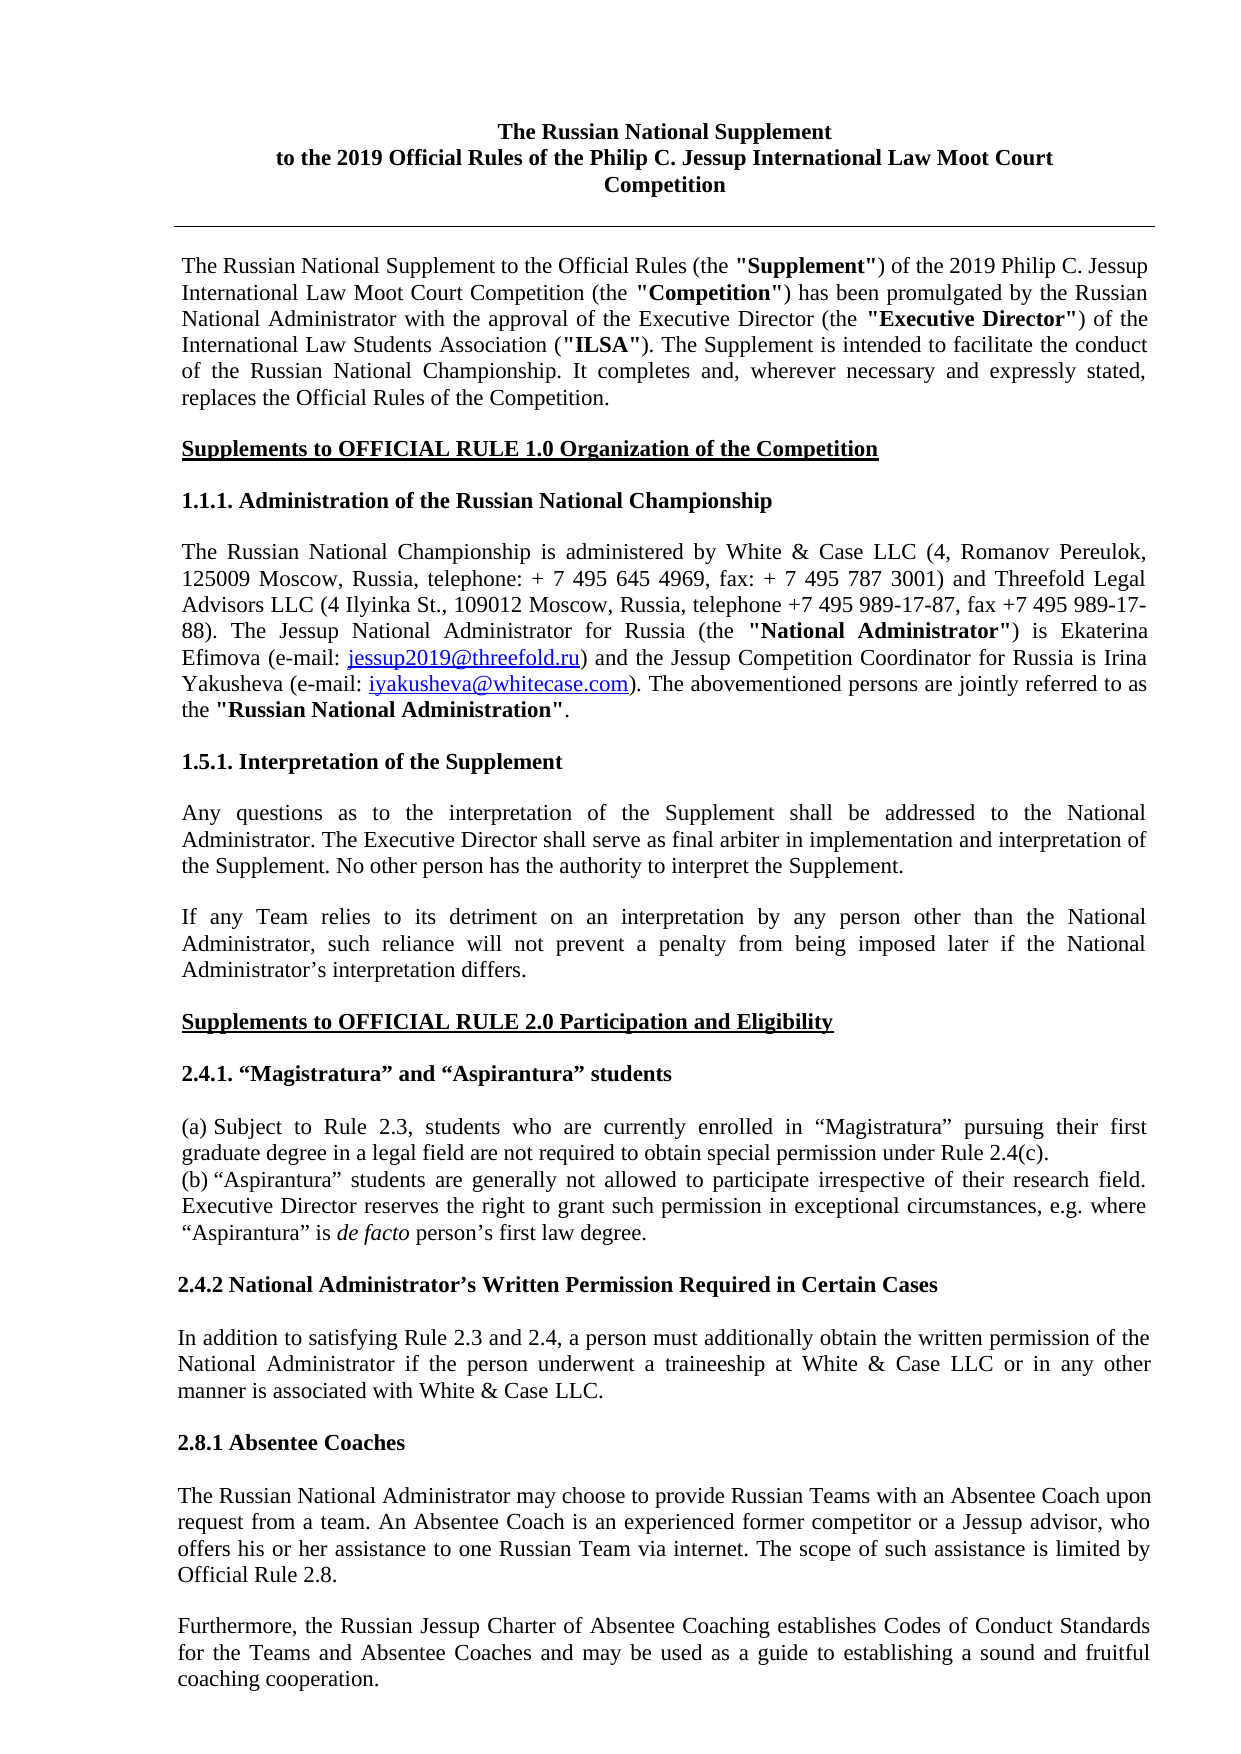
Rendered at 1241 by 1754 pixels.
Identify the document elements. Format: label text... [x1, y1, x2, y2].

list Subject to Rule 2.3, students who are currently enrolled in “Magistratura” pursuing their first graduate degree in a legal field are not required to obtain special permission under Rule 2.4(c). [181, 1113, 1148, 1166]
subtitle 1.5.1. Interpretation of the Supplement [181, 748, 1163, 774]
text In addition to satisfying Rule 2.3 and 2.4, a person must additionally obtain the written permission of the National Administrator if the person underwent a traineeship at White & Case LLC or in any other manner is associated with White & Case LLC. [177, 1324, 1152, 1403]
subtitle Supplements to OFFICIAL RULE 2.0 Participation and Eligibility [181, 1008, 1163, 1034]
text If any Team relies to its detriment on an interpretation by any person other than the National Administrator, such reliance will not prevent a penalty from being imposed later if the National Administrator’s interpretation differs. [181, 903, 1148, 982]
text to the 2019 Official Rules of the Philip C. Jessup International Law Moot Court Competition [214, 144, 1115, 197]
text The Russian National Supplement to the Official Rules (the "Supplement") of the 2019 Philip C. Jessup International Law Moot Court Competition (the "Competition") has been promulgated by the Russian National Administrator with the approval of the Executive Director (the "Executive Director") of the International Law Students Association ("ILSA"). The Supplement is intended to facilitate the conduct of the Russian National Championship. It completes and, wherever necessary and expressly stated, replaces the Official Rules of the Competition. [181, 252, 1148, 410]
subtitle 2.4.1. “Magistratura” and “Aspirantura” students [181, 1060, 1163, 1087]
text Any questions as to the interpretation of the Supplement shall be addressed to the National Administrator. The Executive Director shall serve as final arbiter in implementation and interpretation of the Supplement. No other person has the authority to interpret the Supplement. [181, 799, 1148, 878]
text 1.1.1. Administration of the Russian National Championship [181, 487, 1163, 513]
text The Russian National Administrator may choose to provide Russian Teams with an Absentee Coach upon request from a team. An Absentee Coach is an experienced former competitor or a Jessup advisor, who offers his or her assistance to one Russian Team via internet. The scope of such assistance is limited by Official Rule 2.8. [177, 1482, 1153, 1587]
subtitle 2.4.2 National Administrator’s Written Permission Required in Certain Cases [177, 1271, 1163, 1298]
text Furthermore, the Russian Jessup Charter of Absentee Coaching establishes Codes of Conduct Standards for the Teams and Absentee Coaches and may be used as a guide to establishing a sound and fruitful coaching cooperation. [177, 1612, 1152, 1692]
subtitle Absentee Coaches [177, 1429, 1163, 1456]
list “Aspirantura” students are generally not allowed to participate irrespective of their research field. Executive Director reserves the right to grant such permission in exceptional circumstances, e.g. where “Aspirantura” is de facto person’s first law degree. [181, 1166, 1148, 1245]
subtitle The Russian National Supplement [214, 118, 1115, 144]
text The Russian National Championship is administered by White & Case LLC (4, Romanov Pereulok, 125009 Moscow, Russia, telephone: + 7 495 645 4969, fax: + 7 495 787 3001) and Threefold Legal Advisors LLC (4 Ilyinka St., 109012 Moscow, Russia, telephone +7 495 989-17-87, fax +7 495 989-17-88). The Jessup National Administrator for Russia (the "National Administrator") is Ekaterina Efimova (e-mail: jessup2019@threefold.ru) and the Jessup Competition Coordinator for Russia is Irina Yakusheva (e-mail: iyakusheva@whitecase.com). The abovementioned persons are jointly referred to as the "Russian National Administration". [181, 538, 1148, 723]
subtitle Supplements to OFFICIAL RULE 1.0 Organization of the Competition [181, 436, 1163, 462]
